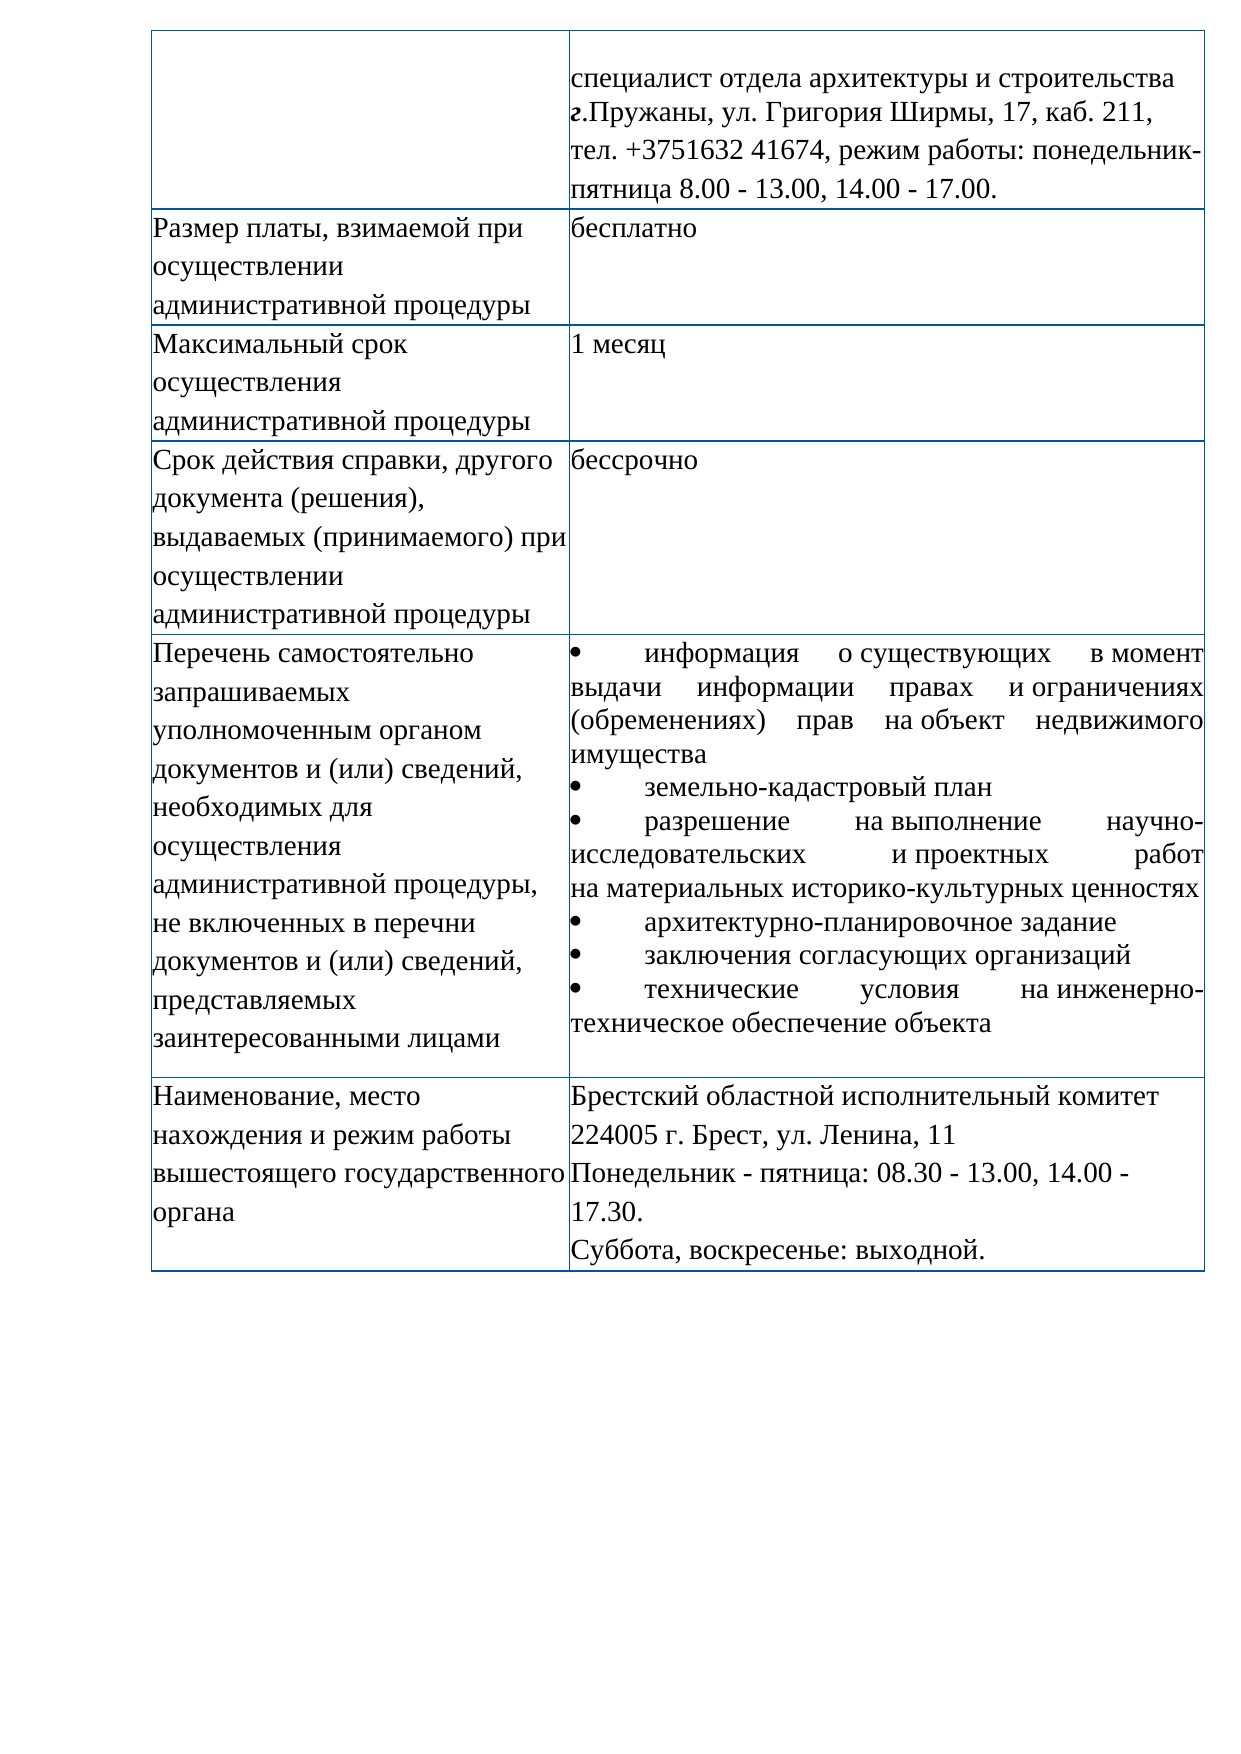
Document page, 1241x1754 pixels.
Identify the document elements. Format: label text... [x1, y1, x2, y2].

table_cell Перечень самостоятельно запрашиваемых уполномоченным органом документов и (или) сведений, необходимых для осуществления административной процедуры, не включенных в перечни документов и (или) сведений, представляемых заинтересованными лицами [152, 635, 569, 1077]
table_cell Наименование, место нахождения и режим работы вышестоящего государственного органа [152, 1078, 569, 1270]
table_cell Срок действия справки, другого документа (решения), выдаваемых (принимаемого) при осуществлении административной процедуры [152, 442, 569, 633]
table_cell бессрочно [570, 442, 1204, 633]
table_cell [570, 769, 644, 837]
table_cell Размер платы, взимаемой при осуществлении административной процедуры [152, 210, 569, 324]
table_cell Максимальный срок осуществления административной процедуры [152, 326, 569, 440]
table_cell информация о существующих в момент выдачи информации правах и ограничениях (обременениях) прав на объект недвижимого имущества земельно-кадастровый план разрешение на выполнение научно-исследовательских и проектных работ на материальных историко-культурных ценностях архитектурно-планировочное задание заключения согласующих организаций технические условия на инженерно-техническое обеспечение объекта [707, 736, 1204, 803]
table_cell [152, 31, 569, 208]
table_cell 1 месяц [570, 326, 1204, 440]
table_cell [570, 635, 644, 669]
table_cell Брестский областной исполнительный комитет 224005 г. Брест, ул. Ленина, 11 Понедельник - пятница: 08.30 - 13.00, 14.00 - 17.30. Суббота, воскресенье: выходной. [570, 1078, 1204, 1270]
table_cell информация о существующих в момент выдачи информации правах и ограничениях (обременениях) прав на объект недвижимого имущества земельно-кадастровый план разрешение на выполнение научно-исследовательских и проектных работ на материальных историко-культурных ценностях архитектурно-планировочное задание заключения согласующих организаций технические условия на инженерно-техническое обеспечение объекта [570, 870, 1204, 1077]
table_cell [570, 31, 1204, 208]
table_cell бесплатно [570, 210, 1204, 324]
